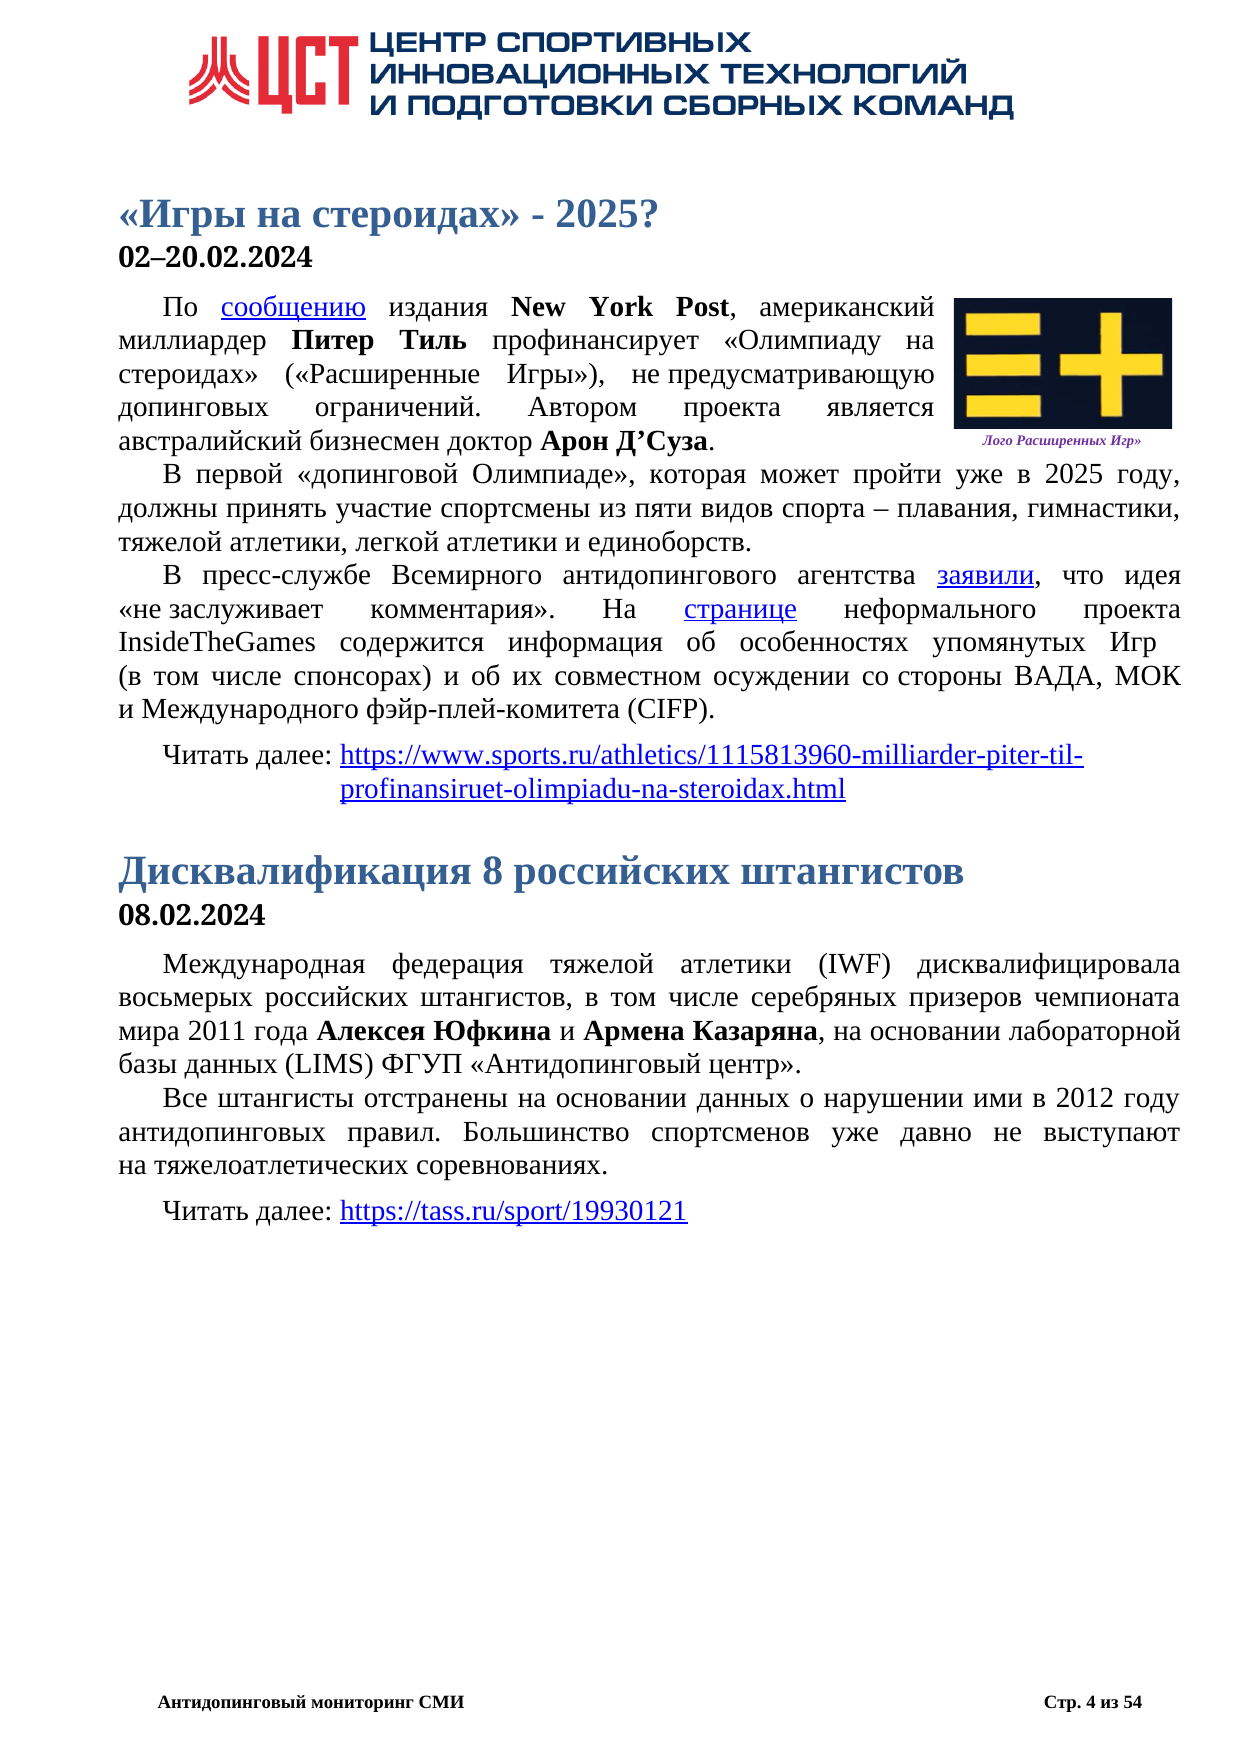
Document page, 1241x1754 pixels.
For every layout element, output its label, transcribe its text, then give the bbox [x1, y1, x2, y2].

text 02–20.02.2024 [118, 237, 1181, 276]
text В первой «допинговой Олимпиаде», которая может пройти уже в 2025 году, должны принять участие спортсмены из пяти видов спорта – плавания, гимнастики, тяжелой атлетики, легкой атлетики и единоборств. [118, 457, 1181, 557]
text Читать далее: https://www.sports.ru/athletics/1115813960-milliarder-piter-til-profinansiruet-olimpiadu-na-steroidax.html [162, 737, 1181, 804]
text Все штангисты отстранены на основании данных о нарушении ими в 2012 году антидопинговых правил. Большинство спортсменов уже давно не выступают на тяжелоатлетических соревнованиях. [118, 1080, 1181, 1181]
picture [186, 27, 1014, 128]
text По сообщению издания New York Post, американский миллиардер Питер Тиль профинансирует «Олимпиаду на стероидах» («Расширенные Игры»), не предусматривающую допинговых ограничений. Автором проекта является австралийский бизнесмен доктор Арон Д’Суза. [118, 289, 1181, 457]
text Дисквалификация 8 российских штангистов [118, 846, 1181, 894]
text Международная федерация тяжелой атлетики (IWF) дисквалифицировала восьмерых российских штангистов, в том числе серебряных призеров чемпионата мира 2011 года Алексея Юфкина и Армена Казаряна, на основании лабораторной базы данных (LIMS) ФГУП «Антидопинговый центр». [118, 946, 1181, 1080]
text 08.02.2024 [118, 894, 1181, 933]
picture [953, 298, 1173, 429]
text В пресс-службе Всемирного антидопингового агентства заявили, что идея «не заслуживает комментария». На странице неформального проекта InsideTheGames содержится информация об особенностях упомянутых Игр (в том числе спонсорах) и об их совместном осуждении со стороны ВАДА, МОК и Международного фэйр-плей-комитета (CIFP). [118, 557, 1181, 725]
text Читать далее: https://tass.ru/sport/19930121 [162, 1193, 1181, 1227]
text «Игры на стероидах» - 2025? [118, 189, 1181, 237]
